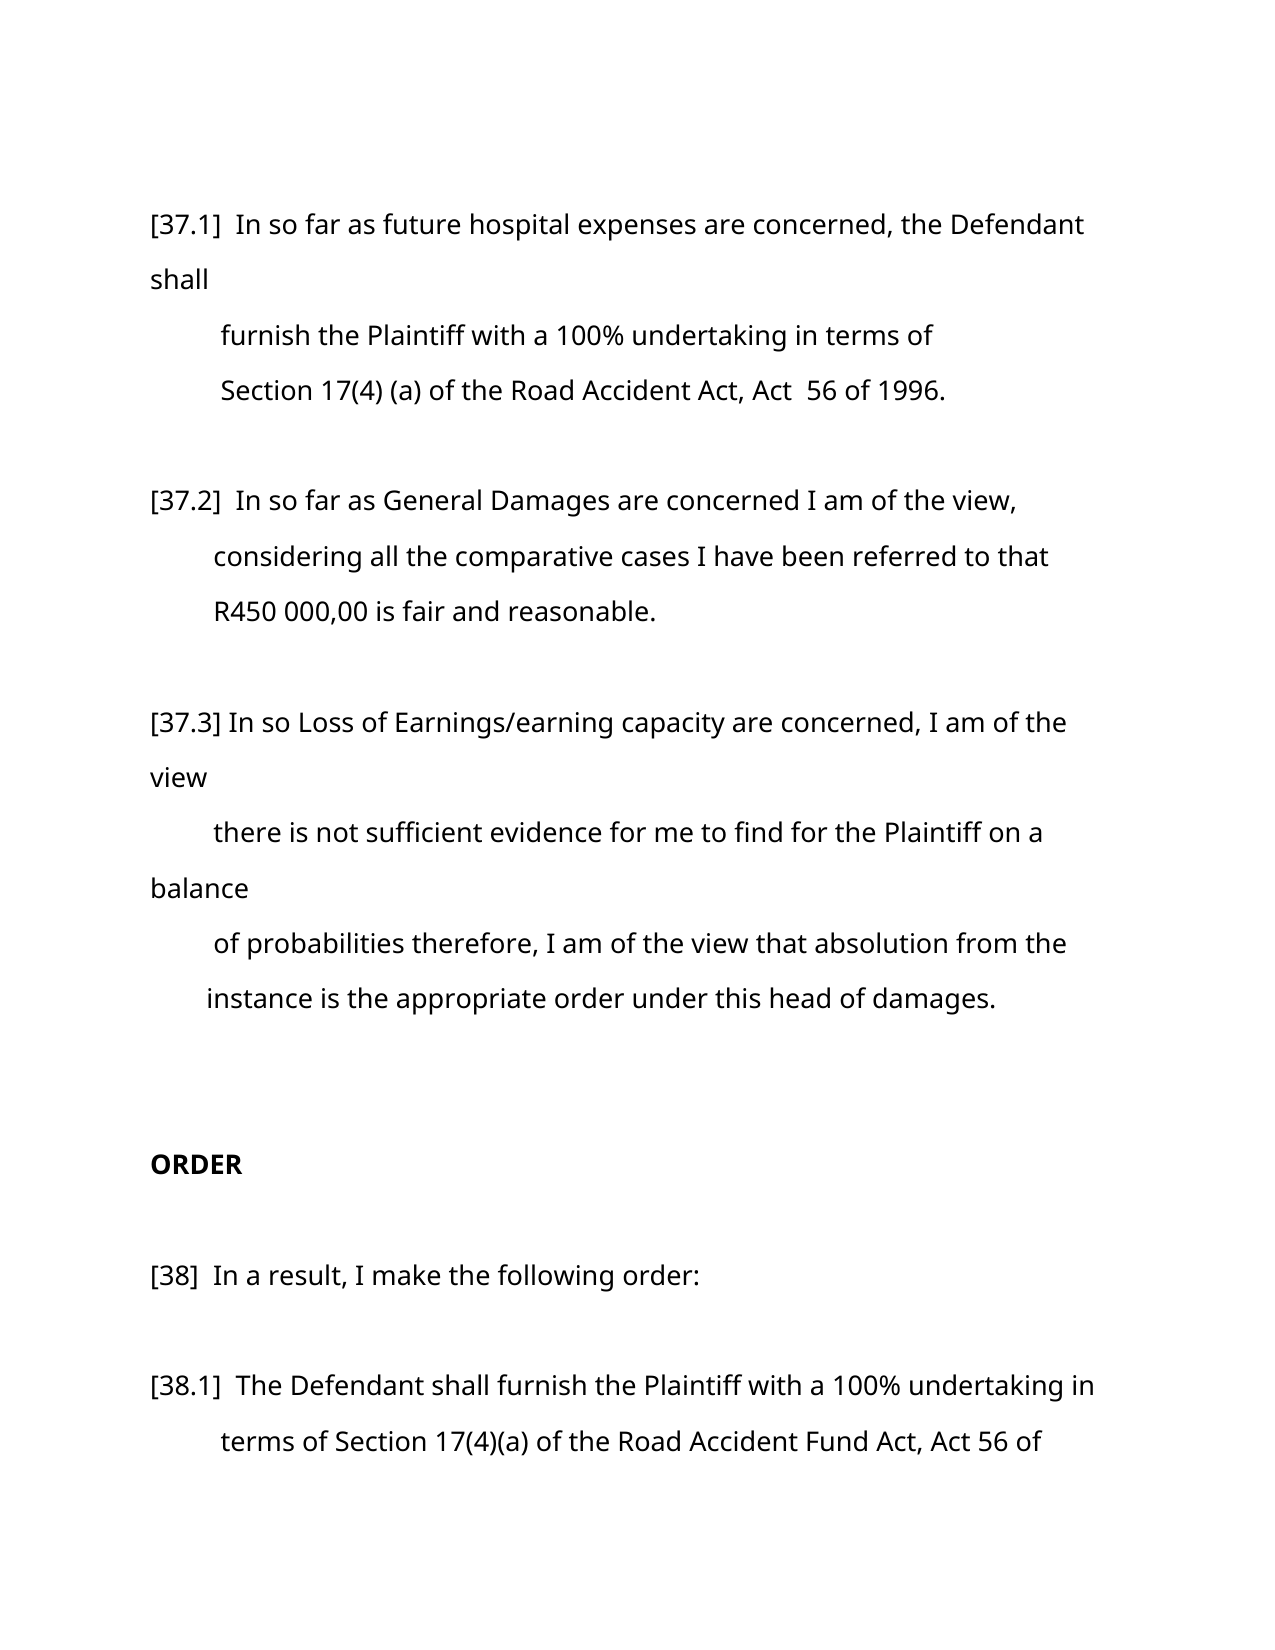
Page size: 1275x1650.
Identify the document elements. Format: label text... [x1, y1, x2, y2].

text of probabilities therefore, I am of the view that absolution from the [150, 924, 1125, 961]
text R450 000,00 is fair and reasonable. [150, 592, 1125, 629]
text furnish the Plaintiff with a 100% undertaking in terms of [150, 316, 1125, 353]
text instance is the appropriate order under this head of damages. [150, 980, 1125, 1017]
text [150, 150, 1125, 297]
text [38] In a result, I make the following order: [150, 1256, 1125, 1293]
text [37.3] In so Loss of Earnings/earning capacity are concerned, I am of the view [150, 703, 1125, 795]
text [38.1] The Defendant shall furnish the Plaintiff with a 100% undertaking in [150, 1367, 1125, 1404]
text [37.2] In so far as General Damages are concerned I am of the view, [150, 482, 1125, 519]
text there is not sufficient evidence for me to find for the Plaintiff on a balance [150, 814, 1125, 906]
text ORDER [150, 1146, 1125, 1182]
text Section 17(4) (a) of the Road Accident Act, Act 56 of 1996. [150, 371, 1125, 408]
text considering all the comparative cases I have been referred to that [150, 537, 1125, 574]
text terms of Section 17(4)(a) of the Road Accident Fund Act, Act 56 of [150, 1422, 1125, 1459]
